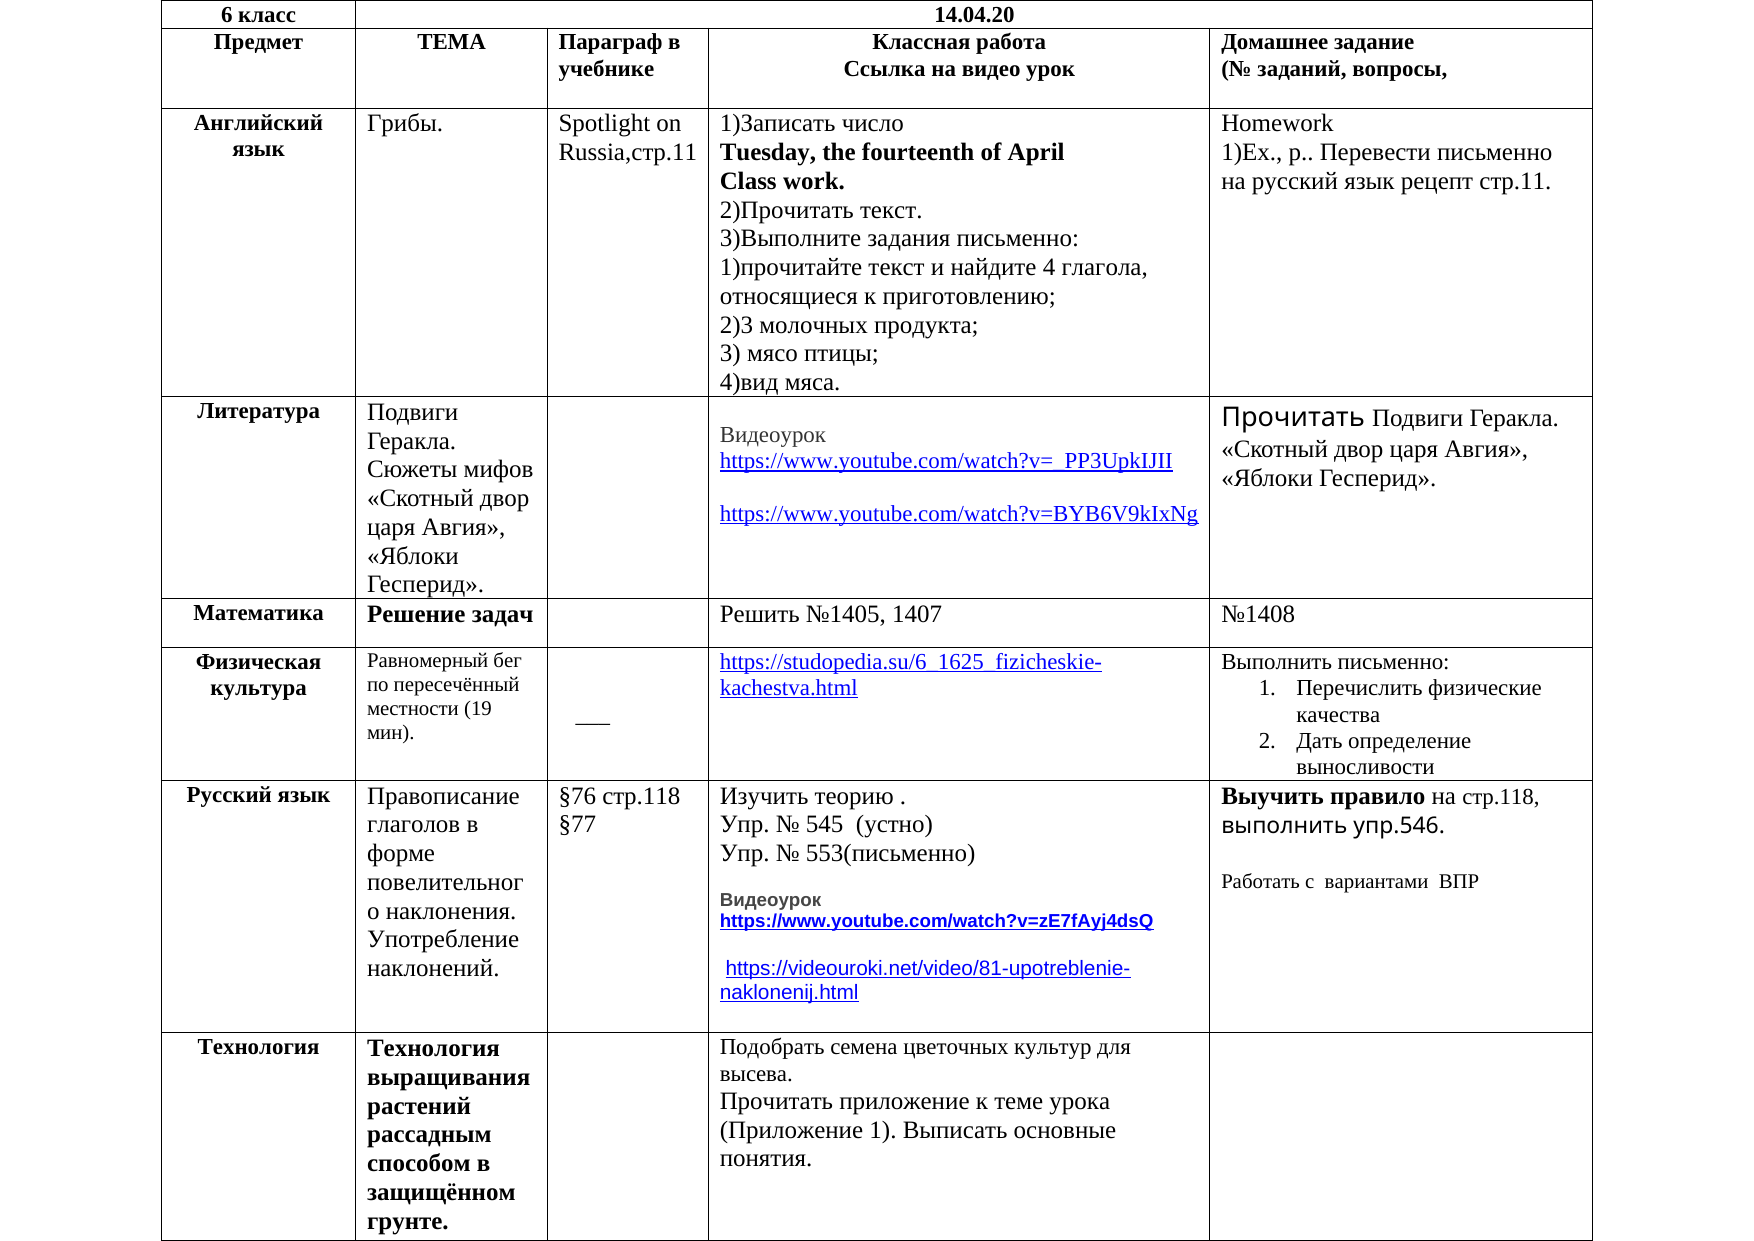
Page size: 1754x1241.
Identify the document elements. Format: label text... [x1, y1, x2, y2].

table_cell Домашнее задание (№ заданий, вопросы, [1210, 29, 1592, 107]
table_header 14.04.20 [356, 1, 1592, 27]
table_cell [548, 1033, 708, 1240]
table_cell [1210, 1033, 1592, 1240]
table_cell Выполнить письменно: Перечислить физические качества Дать определение выносливости [1210, 648, 1592, 780]
table_cell Грибы. [356, 109, 547, 396]
table_cell Прочитать Подвиги Геракла. «Скотный двор царя Авгия», «Яблоки Гесперид». [1210, 397, 1592, 598]
table_header 6 класс [162, 1, 355, 27]
table_cell Подобрать семена цветочных культур для высева. Прочитать приложение к теме урока (Приложение 1). Выписать основные понятия. [709, 1033, 1209, 1240]
table_cell Изучить теорию . Упр. № 545 (устно) Упр. № 553(письменно) Видеоурок https://www.youtube.com/watch?v=zE7fAyj4dsQ https://videouroki.net/video/81-upotreblenie-naklonenij.html [709, 781, 1209, 1032]
table_cell Равномерный бег по пересечённый местности (19 мин). [356, 648, 547, 780]
table_cell [548, 397, 708, 598]
table_cell Английский язык [162, 109, 355, 396]
table_cell §76 стр.118 §77 [548, 781, 708, 1032]
table_cell https://studopedia.su/6_1625_fizicheskie-kachestva.html [709, 648, 1209, 780]
table_cell Решить №1405, 1407 [709, 599, 1209, 647]
table_cell Русский язык [162, 781, 355, 1032]
table_cell Homework 1)Ex., p.. Перевести письменно на русский язык рецепт стр.11. [1210, 109, 1592, 396]
table_cell Spotlight on Russia,стр.11 [548, 109, 708, 396]
table_cell №1408 [1210, 599, 1592, 647]
table_cell 1)Записать число Tuesday, the fourteenth of April Class work. 2)Прочитать текст. 3)Выполните задания письменно: 1)прочитайте текст и найдите 4 глагола, относящиеся к приготовлению; 2)3 молочных продукта; 3) мясо птицы; 4)вид мяса. [709, 109, 1209, 396]
table_cell Технология выращивания растений рассадным способом в защищённом грунте. [356, 1033, 547, 1240]
table_cell Классная работа Ссылка на видео урок [709, 29, 1209, 107]
table_cell Видеоурок https://www.youtube.com/watch?v=_PP3UpkIJII https://www.youtube.com/watch?v=BYB6V9kIxNg [709, 397, 1209, 598]
table_cell Литература [162, 397, 355, 598]
table_cell Предмет [162, 29, 355, 107]
table_cell Решение задач [356, 599, 547, 647]
table_cell ТЕМА [356, 29, 547, 107]
table_cell Физическая культура [162, 648, 355, 780]
table_cell Математика [162, 599, 355, 647]
table_cell Выучить правило на стр.118, выполнить упр.546. Работать с вариантами ВПР [1210, 781, 1592, 1032]
table_cell ___ [548, 648, 708, 780]
table_cell [548, 599, 708, 647]
table_cell Правописание глаголов в форме повелительного наклонения. Употребление наклонений. [356, 781, 547, 1032]
table_cell Параграф в учебнике [548, 29, 708, 107]
table_cell Технология [162, 1033, 355, 1240]
table_cell Подвиги Геракла. Сюжеты мифов «Скотный двор царя Авгия», «Яблоки Гесперид». [356, 397, 547, 598]
